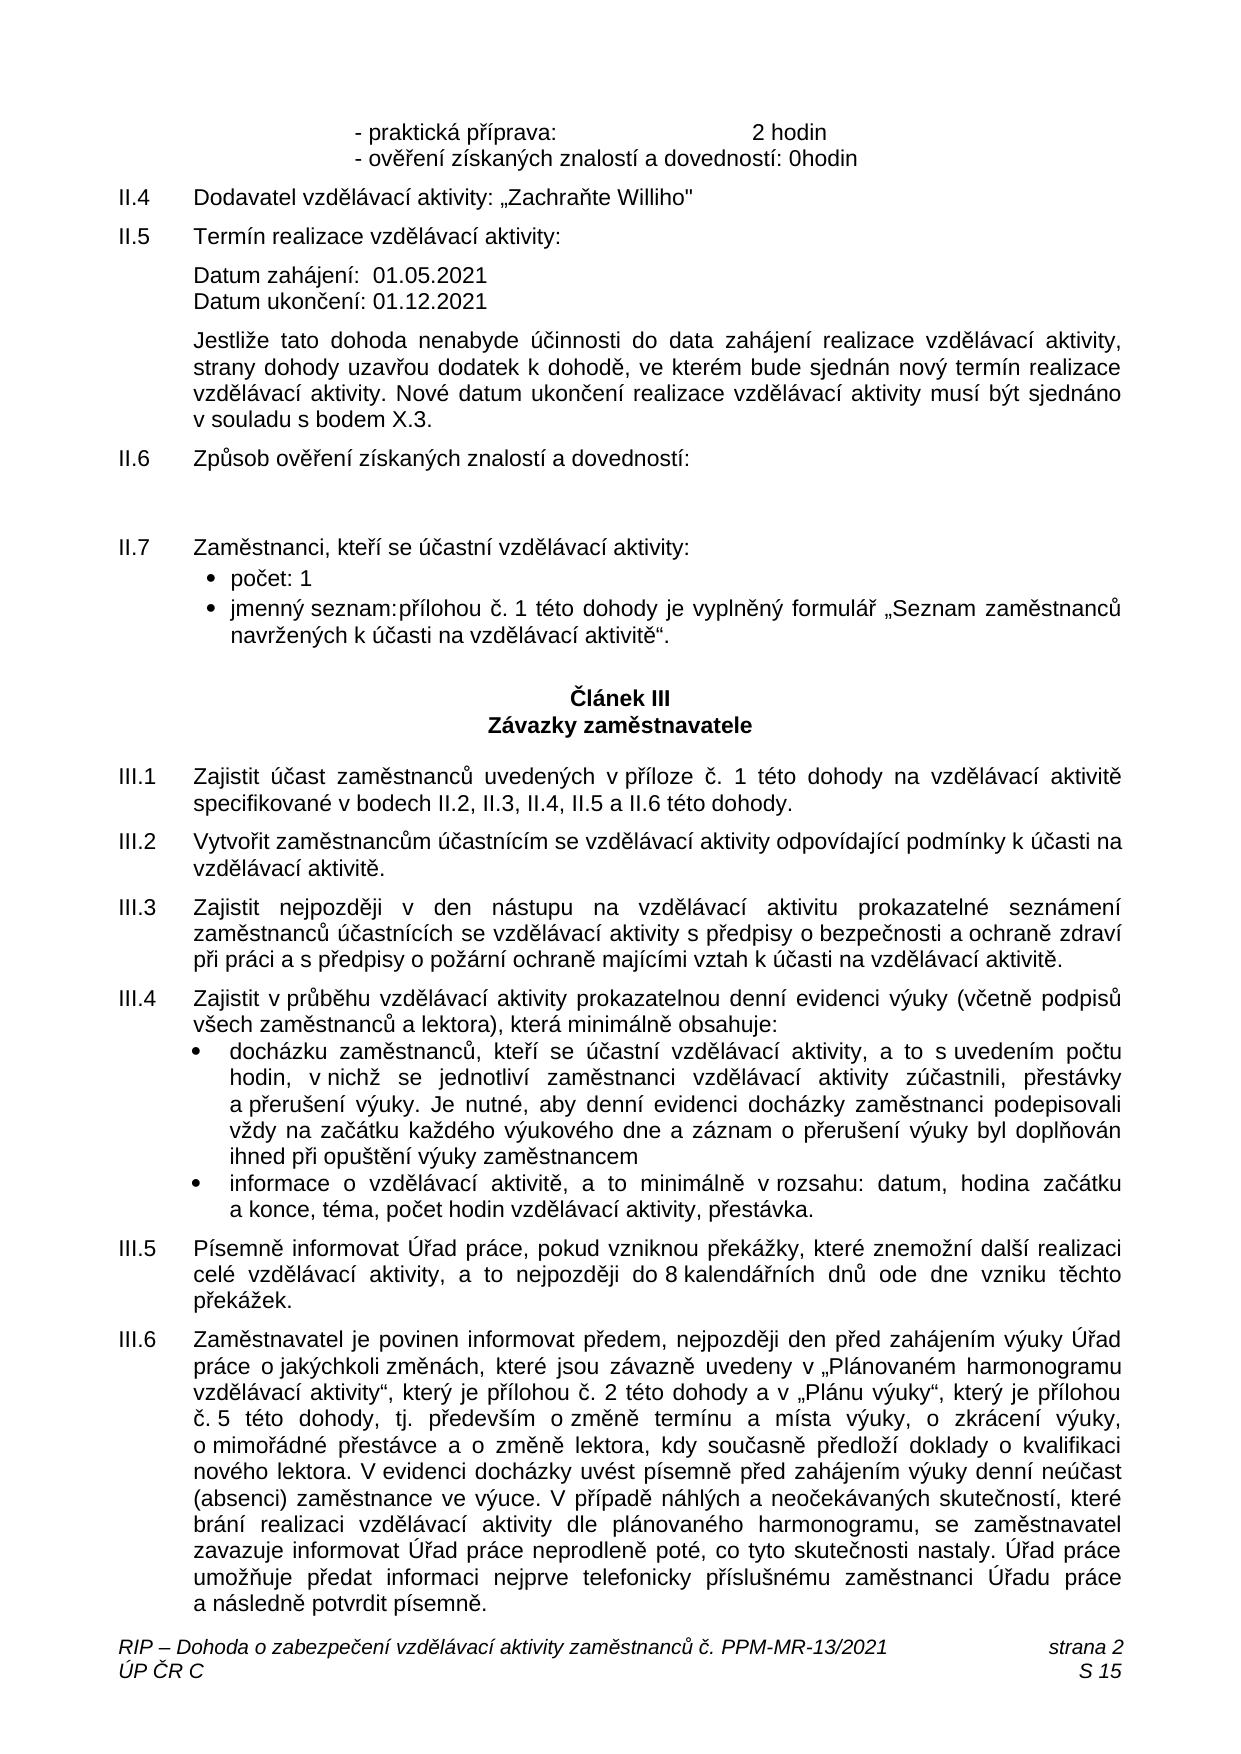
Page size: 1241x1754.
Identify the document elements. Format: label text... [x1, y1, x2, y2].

list Zaměstnanci, kteří se účastní vzdělávací aktivity: [118, 534, 1122, 561]
list Jestliže tato dohoda nenabyde účinnosti do data zahájení realizace vzdělávací aktivity, strany dohody uzavřou dodatek k dohodě, ve kterém bude sjednán nový termín realizace vzdělávací aktivity. Nové datum ukončení realizace vzdělávací aktivity musí být sjednáno v souladu s bodem X.3. [193, 327, 1122, 432]
list Písemně informovat Úřad práce, pokud vzniknou překážky, které znemožní další realizaci celé vzdělávací aktivity, a to nejpozději do 8 kalendářních dnů ode dne vzniku těchto překážek. [118, 1235, 1122, 1314]
text Závazky zaměstnavatele [118, 712, 1122, 738]
list Zaměstnavatel je povinen informovat předem, nejpozději den před zahájením výuky Úřad práce o jakýchkoli změnách, které jsou závazně uvedeny v „Plánovaném harmonogramu vzdělávací aktivity“, který je přílohou č. 2 této dohody a v „Plánu výuky“, který je přílohou č. 5 této dohody, tj. především o změně termínu a místa výuky, o zkrácení výuky, o mimořádné přestávce a o změně lektora, kdy současně předloží doklady o kvalifikaci nového lektora. V evidenci docházky uvést písemně před zahájením výuky denní neúčast (absenci) zaměstnance ve výuce. V případě náhlých a neočekávaných skutečností, které brání realizaci vzdělávací aktivity dle plánovaného harmonogramu, se zaměstnavatel zavazuje informovat Úřad práce neprodleně poté, co tyto skutečnosti nastaly. Úřad práce umožňuje předat informaci nejprve telefonicky příslušnému zaměstnanci Úřadu práce a následně potvrdit písemně. [118, 1326, 1122, 1616]
list Zajistit nejpozději v den nástupu na vzdělávací aktivitu prokazatelné seznámení zaměstnanců účastnících se vzdělávací aktivity s předpisy o bezpečnosti a ochraně zdraví při práci a s předpisy o požární ochraně majícími vztah k účasti na vzdělávací aktivitě. [118, 893, 1122, 973]
text Článek III [118, 685, 1122, 712]
list počet: [207, 565, 1122, 591]
list Způsob ověření získaných znalostí a dovedností: [118, 445, 1122, 522]
list jmenný seznam: přílohou č. 1 této dohody je vyplněný formulář „Seznam zaměstnanců navržených k účasti na vzdělávací aktivitě“. [207, 595, 1122, 648]
list Dodavatel vzdělávací aktivity: [118, 184, 1122, 211]
list Termín realizace vzdělávací aktivity: [118, 223, 1122, 249]
list Zajistit účast zaměstnanců uvedených v příloze č. 1 této dohody na vzdělávací aktivitě specifikované v bodech II.2, II.3, II.4, II.5 a II.6 této dohody. [118, 763, 1122, 816]
list Zajistit v průběhu vzdělávací aktivity prokazatelnou denní evidenci výuky (včetně podpisů všech zaměstnanců a lektora), která minimálně obsahuje: [118, 985, 1122, 1038]
list Datum zahájení: Datum ukončení: [193, 262, 1122, 314]
list informace o vzdělávací aktivitě, a to minimálně v rozsahu: datum, hodina začátku a konce, téma, počet hodin vzdělávací aktivity, přestávka. [192, 1169, 1122, 1222]
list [118, 119, 1122, 172]
list docházku zaměstnanců, kteří se účastní vzdělávací aktivity, a to s uvedením počtu hodin, v nichž se jednotliví zaměstnanci vzdělávací aktivity zúčastnili, přestávky a přerušení výuky. Je nutné, aby denní evidenci docházky zaměstnanci podepisovali vždy na začátku každého výukového dne a záznam o přerušení výuky byl doplňován ihned při opuštění výuky zaměstnancem [192, 1038, 1122, 1169]
list Vytvořit zaměstnancům účastnícím se vzdělávací aktivity odpovídající podmínky k účasti na vzdělávací aktivitě. [118, 828, 1122, 881]
